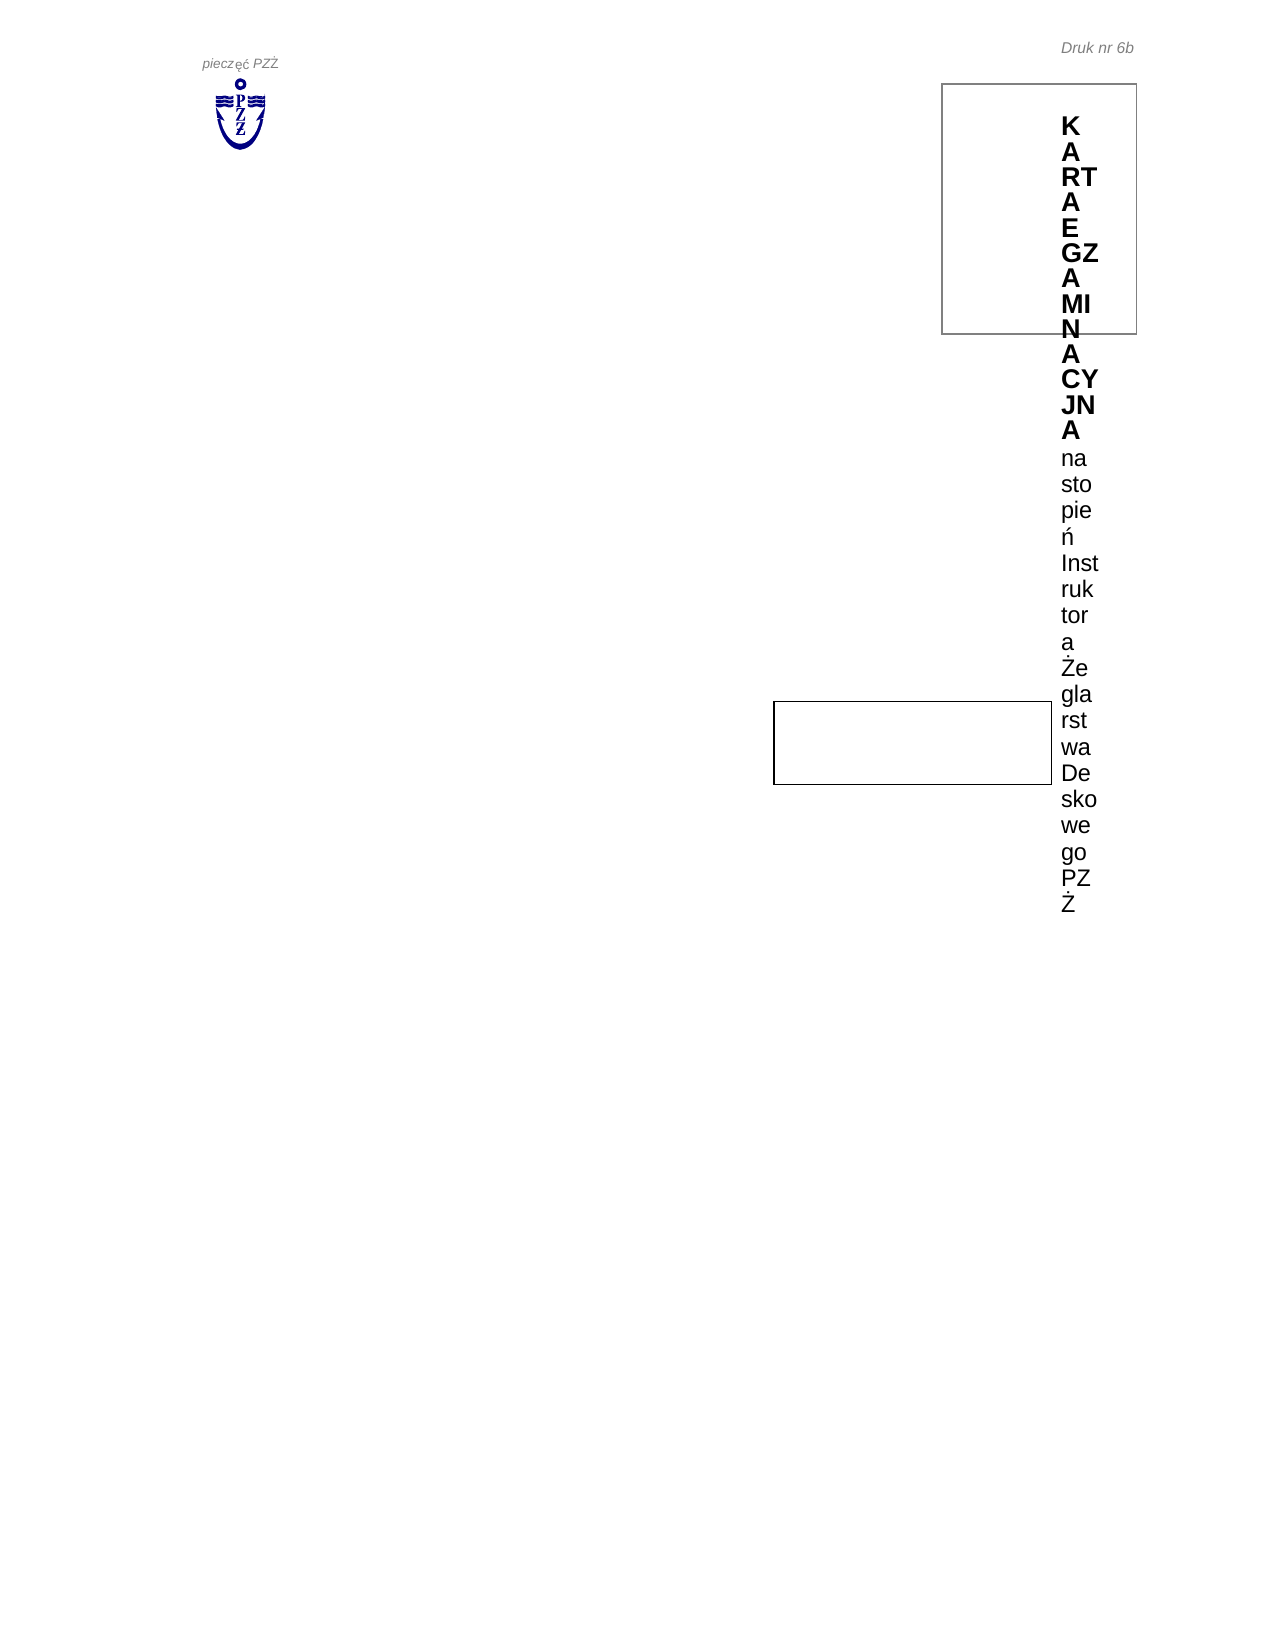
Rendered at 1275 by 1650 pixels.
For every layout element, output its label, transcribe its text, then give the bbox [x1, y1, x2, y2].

text Druk nr 6b [1061, 42, 1154, 57]
text na stopień Instruktora Żeglarstwa Deskowego PZŻ [1061, 446, 1100, 918]
text KARTA EGZAMINACYJNA [1061, 89, 1100, 445]
